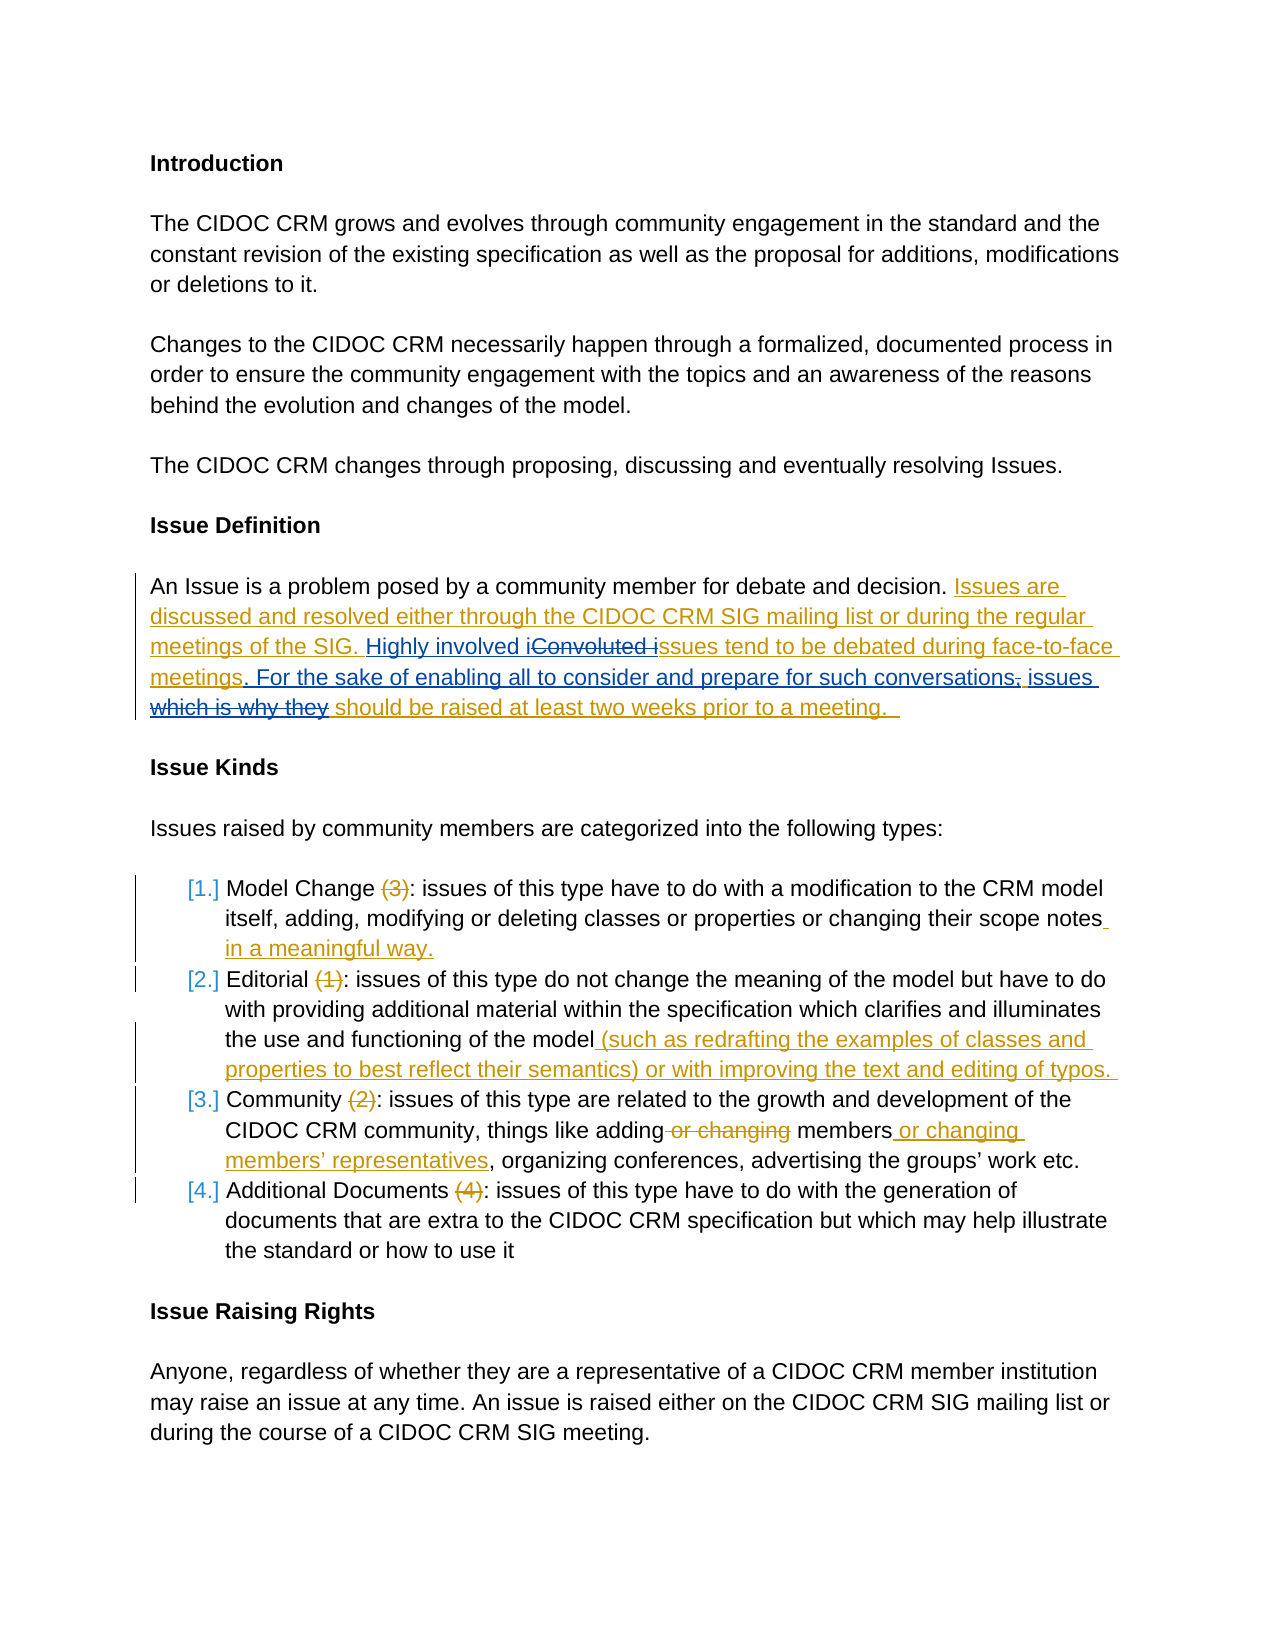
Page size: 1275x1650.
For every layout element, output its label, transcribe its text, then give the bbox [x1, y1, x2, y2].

list Editorial : issues of this type do not change the meaning of the model but have to do with providing additional material within the specification which clarifies and illuminates the use and functioning of the model [187, 966, 1125, 1083]
list Model Change : issues of this type have to do with a modification to the CRM model itself, adding, modifying or deleting classes or properties or changing their scope notes [187, 875, 1125, 962]
text Issues raised by community members are categorized into the following types: [150, 814, 1125, 841]
text An Issue is a problem posed by a community member for debate and decision. [150, 573, 1125, 720]
text Issue Kinds [150, 754, 1125, 781]
list Additional Documents : issues of this type have to do with the generation of documents that are extra to the CIDOC CRM specification but which may help illustrate the standard or how to use it [187, 1177, 1125, 1264]
list Community : issues of this type are related to the growth and development of the CIDOC CRM community, things like adding members, organizing conferences, advertising the groups’ work etc. [187, 1086, 1125, 1173]
text Issue Raising Rights [150, 1298, 1125, 1324]
text Changes to the CIDOC CRM necessarily happen through a formalized, documented process in order to ensure the community engagement with the topics and an awareness of the reasons behind the evolution and changes of the model. [150, 331, 1125, 418]
text Introduction [150, 150, 1125, 176]
text Anyone, regardless of whether they are a representative of a CIDOC CRM member institution may raise an issue at any time. An issue is raised either on the CIDOC CRM SIG mailing list or during the course of a CIDOC CRM SIG meeting. [150, 1358, 1125, 1445]
text Issue Definition [150, 512, 1125, 539]
text The CIDOC CRM grows and evolves through community engagement in the standard and the constant revision of the existing specification as well as the proposal for additions, modifications or deletions to it. [150, 210, 1125, 297]
text The CIDOC CRM changes through proposing, discussing and eventually resolving Issues. [150, 452, 1125, 478]
